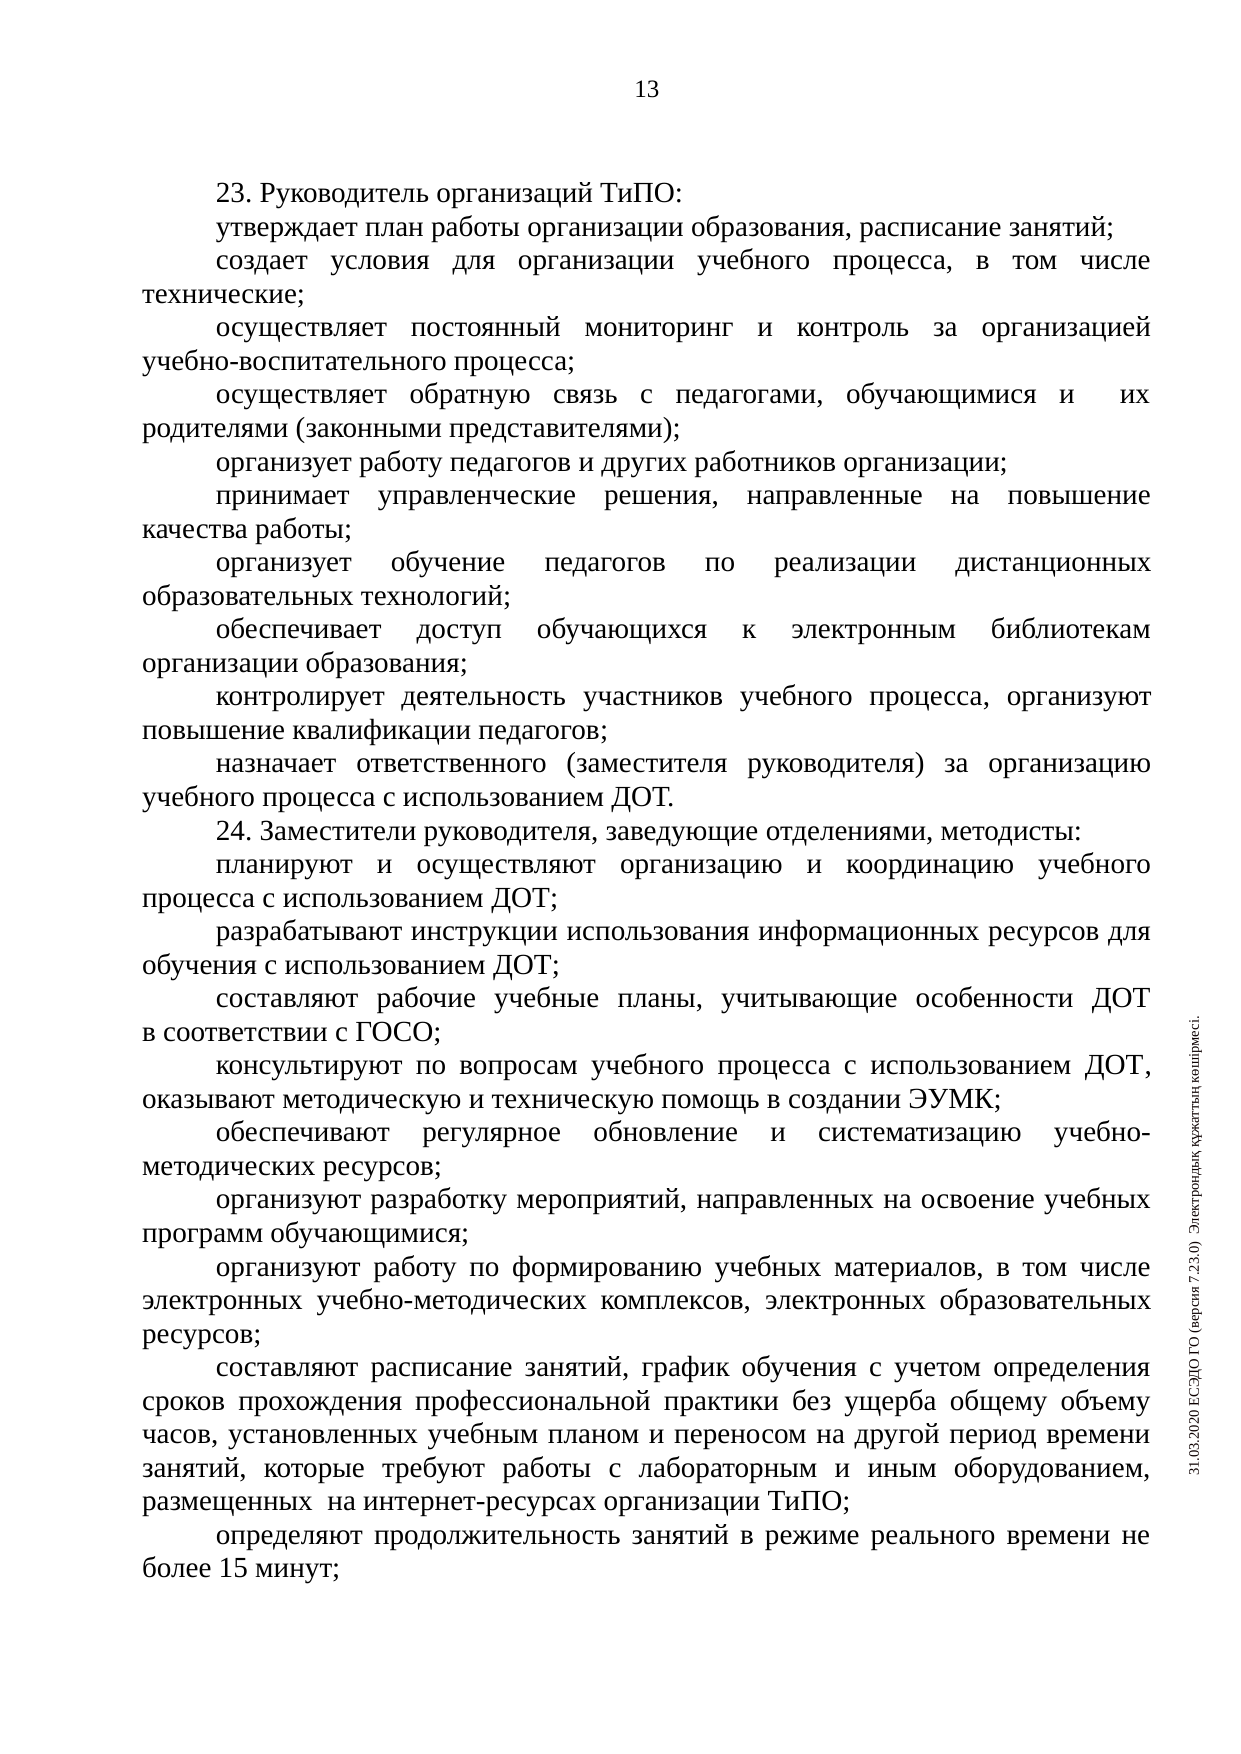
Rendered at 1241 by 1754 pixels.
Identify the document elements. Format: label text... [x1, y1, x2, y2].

text составляют рабочие учебные планы, учитывающие особенности ДОТ в соответствии с ГОСО; [142, 980, 1152, 1047]
text осуществляет обратную связь с педагогами, обучающимися и их родителями (законными представителями); [142, 377, 1152, 444]
text принимает управленческие решения, направленные на повышение качества работы; [142, 477, 1152, 544]
text определяют продолжительность занятий в режиме реального времени не более 15 минут; [142, 1517, 1152, 1584]
text обеспечивает доступ обучающихся к электронным библиотекам организации образования; [142, 611, 1152, 678]
text организуют разработку мероприятий, направленных на освоение учебных программ обучающимися; [142, 1182, 1152, 1249]
text составляют расписание занятий, график обучения с учетом определения сроков прохождения профессиональной практики без ущерба общему объему часов, установленных учебным планом и переносом на другой период времени занятий, которые требуют работы с лабораторным и иным оборудованием, размещенных на интернет-ресурсах организации ТиПО; [142, 1349, 1152, 1517]
text планируют и осуществляют организацию и координацию учебного процесса с использованием ДОТ; [142, 846, 1152, 913]
text организует работу педагогов и других работников организации; [142, 444, 1152, 477]
text разрабатывают инструкции использования информационных ресурсов для обучения с использованием ДОТ; [142, 913, 1152, 980]
text организуют работу по формированию учебных материалов, в том числе электронных учебно-методических комплексов, электронных образовательных ресурсов; [142, 1249, 1152, 1349]
text осуществляет постоянный мониторинг и контроль за организацией учебно-воспитательного процесса; [142, 309, 1152, 377]
text утверждает план работы организации образования, расписание занятий; [142, 209, 1152, 242]
text обеспечивают регулярное обновление и систематизацию учебно-методических ресурсов; [142, 1114, 1152, 1182]
text 23. Руководитель организаций ТиПО: [142, 175, 1152, 209]
text организует обучение педагогов по реализации дистанционных образовательных технологий; [142, 544, 1152, 611]
text консультируют по вопросам учебного процесса с использованием ДОТ, оказывают методическую и техническую помощь в создании ЭУМК; [142, 1047, 1152, 1114]
text назначает ответственного (заместителя руководителя) за организацию учебного процесса с использованием ДОТ. [142, 746, 1152, 813]
text создает условия для организации учебного процесса, в том числе технические; [142, 242, 1152, 309]
text 24. Заместители руководителя, заведующие отделениями, методисты: [142, 813, 1152, 846]
text контролирует деятельность участников учебного процесса, организуют повышение квалификации педагогов; [142, 678, 1152, 746]
